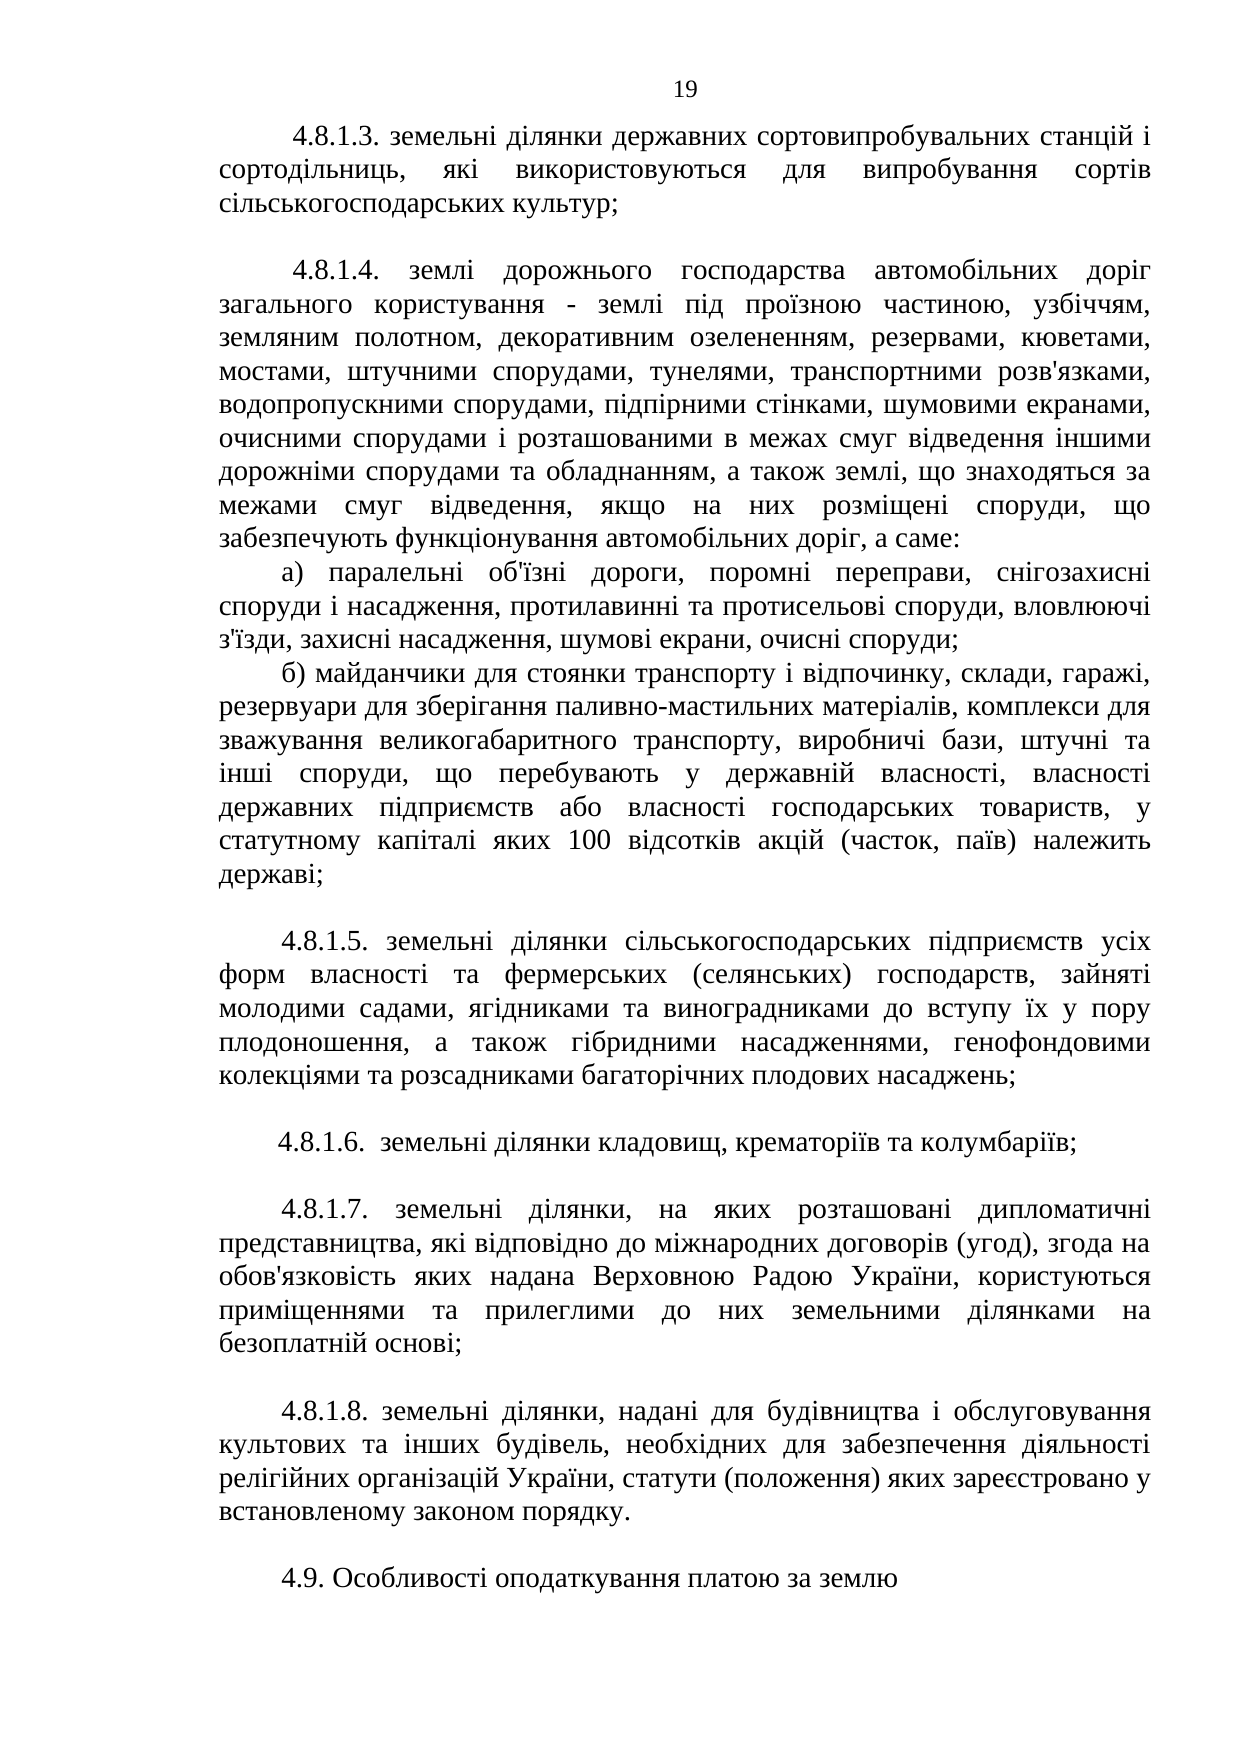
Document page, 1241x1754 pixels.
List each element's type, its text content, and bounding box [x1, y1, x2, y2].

text 4.8.1.8. земельні ділянки, надані для будівництва і обслуговування культових та інших будівель, необхідних для забезпечення діяльності релігійних організацій України, статути (положення) яких зареєстровано у встановленому законом порядку. [218, 1393, 1152, 1527]
text а) паралельні об'їзні дороги, поромні переправи, снігозахисні споруди і насадження, протилавинні та протисельові споруди, вловлюючі з'їзди, захисні насадження, шумові екрани, очисні споруди; [218, 554, 1152, 655]
text 4.9. Особливості оподаткування платою за землю [218, 1560, 1152, 1594]
text 4.8.1.6. земельні ділянки кладовищ, крематоріїв та колумбаріїв; [218, 1124, 1152, 1158]
text б) майданчики для стоянки транспорту і відпочинку, склади, гаражі, резервуари для зберігання паливно-мастильних матеріалів, комплекси для зважування великогабаритного транспорту, виробничі бази, штучні та інші споруди, що перебувають у державній власності, власності державних підприємств або власності господарських товариств, у статутному капіталі яких 100 відсотків акцій (часток, паїв) належить державі; [218, 655, 1152, 889]
text 4.8.1.4. землі дорожнього господарства автомобільних доріг загального користування - землі під проїзною частиною, узбіччям, земляним полотном, декоративним озелененням, резервами, кюветами, мостами, штучними спорудами, тунелями, транспортними розв'язками, водопропускними спорудами, підпірними стінками, шумовими екранами, очисними спорудами і розташованими в межах смуг відведення іншими дорожніми спорудами та обладнанням, а також землі, що знаходяться за межами смуг відведення, якщо на них розміщені споруди, що забезпечують функціонування автомобільних доріг, а саме: [218, 252, 1152, 554]
text 4.8.1.7. земельні ділянки, на яких розташовані дипломатичні представництва, які відповідно до міжнародних договорів (угод), згода на обов'язковість яких надана Верховною Радою України, користуються приміщеннями та прилеглими до них земельними ділянками на безоплатній основі; [218, 1191, 1152, 1359]
text 4.8.1.5. земельні ділянки сільськогосподарських підприємств усіх форм власності та фермерських (селянських) господарств, зайняті молодими садами, ягідниками та виноградниками до вступу їх у пору плодоношення, а також гібридними насадженнями, генофондовими колекціями та розсадниками багаторічних плодових насаджень; [218, 923, 1152, 1091]
text 4.8.1.3. земельні ділянки державних сортовипробувальних станцій і сортодільниць, які використовуються для випробування сортів сільськогосподарських культур; [218, 118, 1152, 219]
